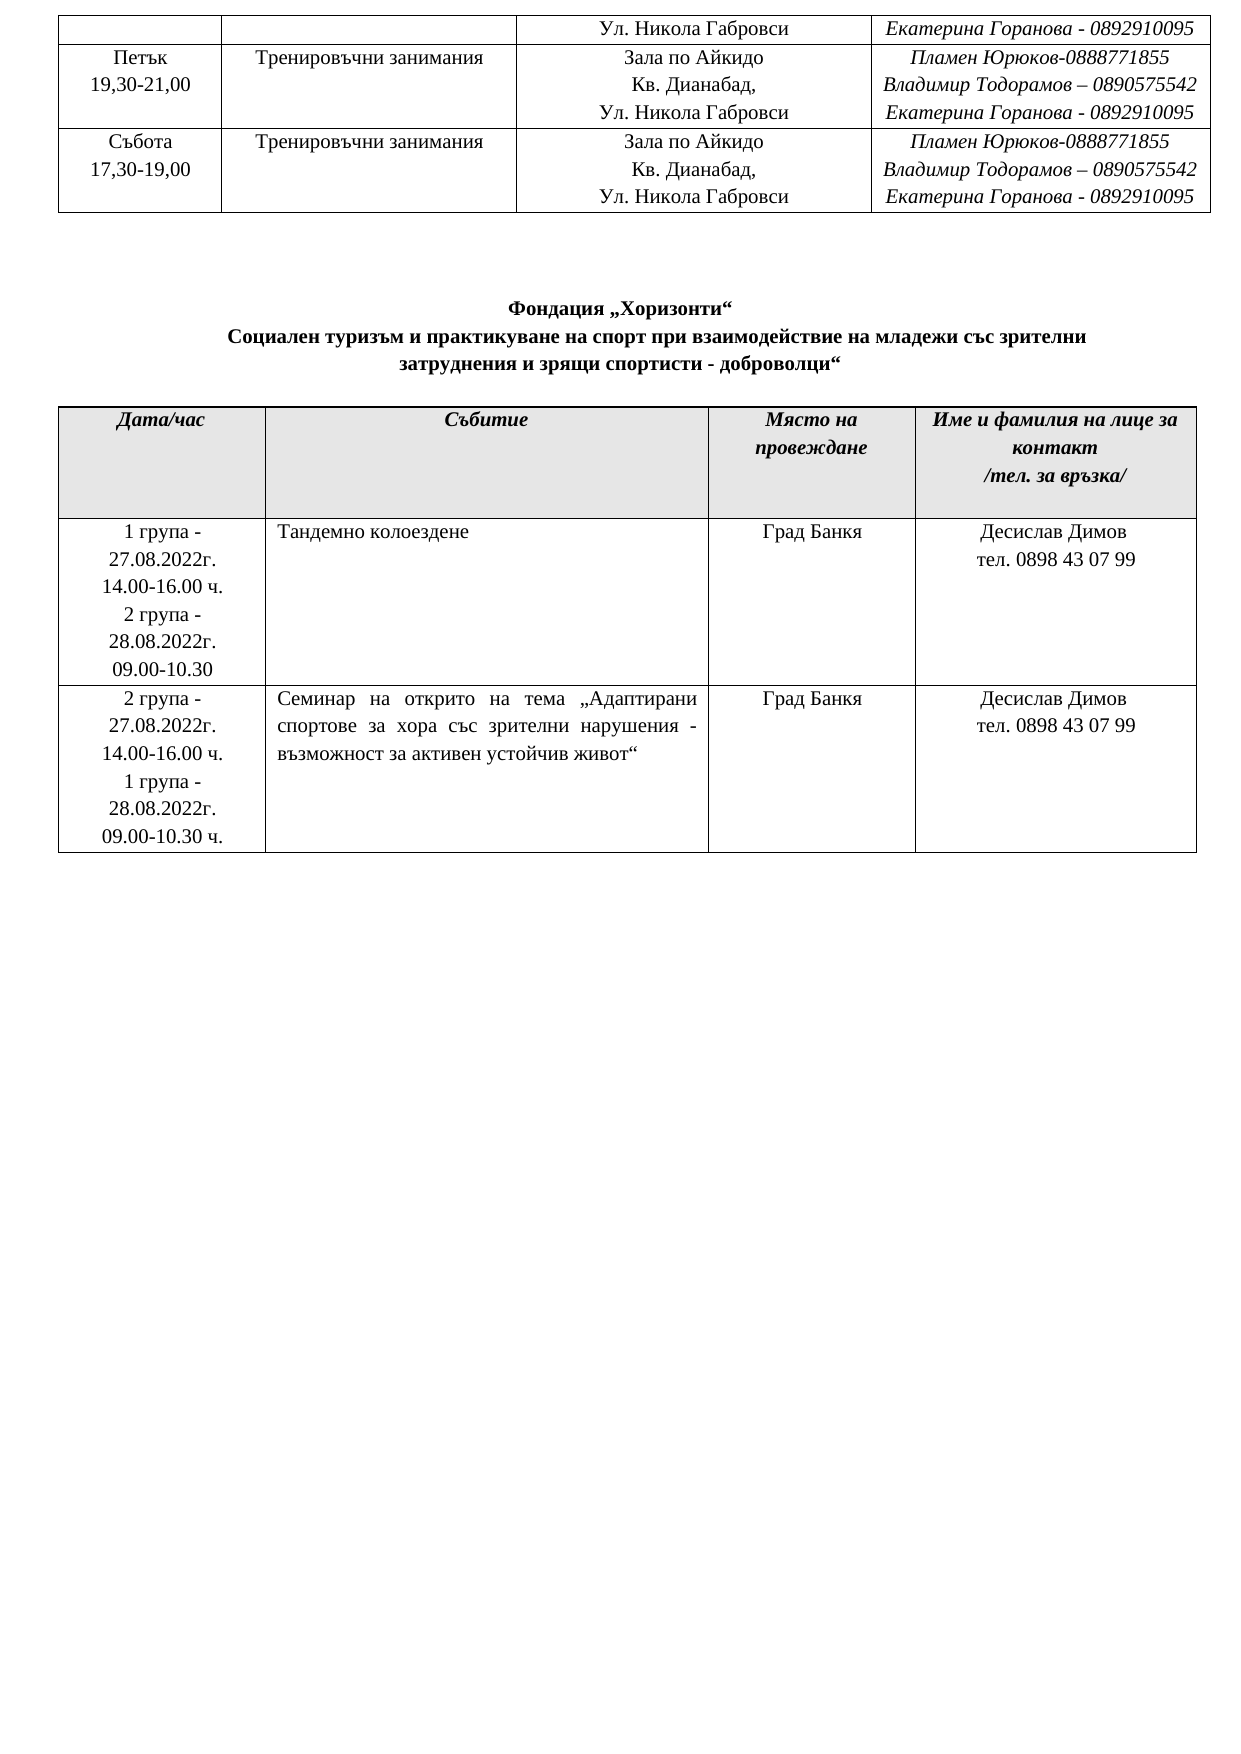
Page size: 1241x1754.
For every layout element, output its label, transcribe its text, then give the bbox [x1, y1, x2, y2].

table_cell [222, 45, 516, 128]
table_header Място на провеждане [709, 408, 915, 518]
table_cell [517, 16, 871, 44]
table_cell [517, 45, 871, 128]
table_header Дата/час [59, 408, 265, 518]
text Социален туризъм и практикуване на спорт при взаимодействие на младежи със зрителни затруднения и зрящи спортисти - доброволци“ [148, 323, 1093, 375]
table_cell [872, 45, 1210, 128]
table_cell Събота 17,30-19,00 [59, 129, 221, 212]
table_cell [517, 129, 871, 212]
table_cell 2 група - 27.08.2022г. 14.00-16.00 ч. 1 група - 28.08.2022г. 09.00-10.30 ч. [59, 686, 265, 852]
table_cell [872, 129, 1210, 212]
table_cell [59, 16, 221, 44]
table_cell 1 група - 27.08.2022г. 14.00-16.00 ч. 2 група - 28.08.2022г. 09.00-10.30 [59, 519, 265, 685]
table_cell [872, 16, 1210, 44]
text Фондация „Хоризонти“ [148, 296, 1093, 320]
table_cell Град Банкя [709, 519, 915, 685]
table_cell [222, 129, 516, 212]
table_cell Петък 19,30-21,00 [59, 45, 221, 128]
table_cell Тандемно колоездене [266, 519, 708, 685]
table_header Име и фамилия на лице за контакт /тел. за връзка/ [916, 408, 1196, 518]
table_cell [222, 16, 516, 44]
table_cell Семинар на открито на тема „Адаптирани спортове за хора със зрителни нарушения - възможност за активен устойчив живот“ [266, 686, 708, 852]
table_cell Град Банкя [709, 686, 915, 852]
table_cell Десислав Димов тел. 0898 43 07 99 [916, 519, 1196, 685]
table_header Събитие [266, 408, 708, 518]
table_cell Десислав Димов тел. 0898 43 07 99 [916, 686, 1196, 852]
